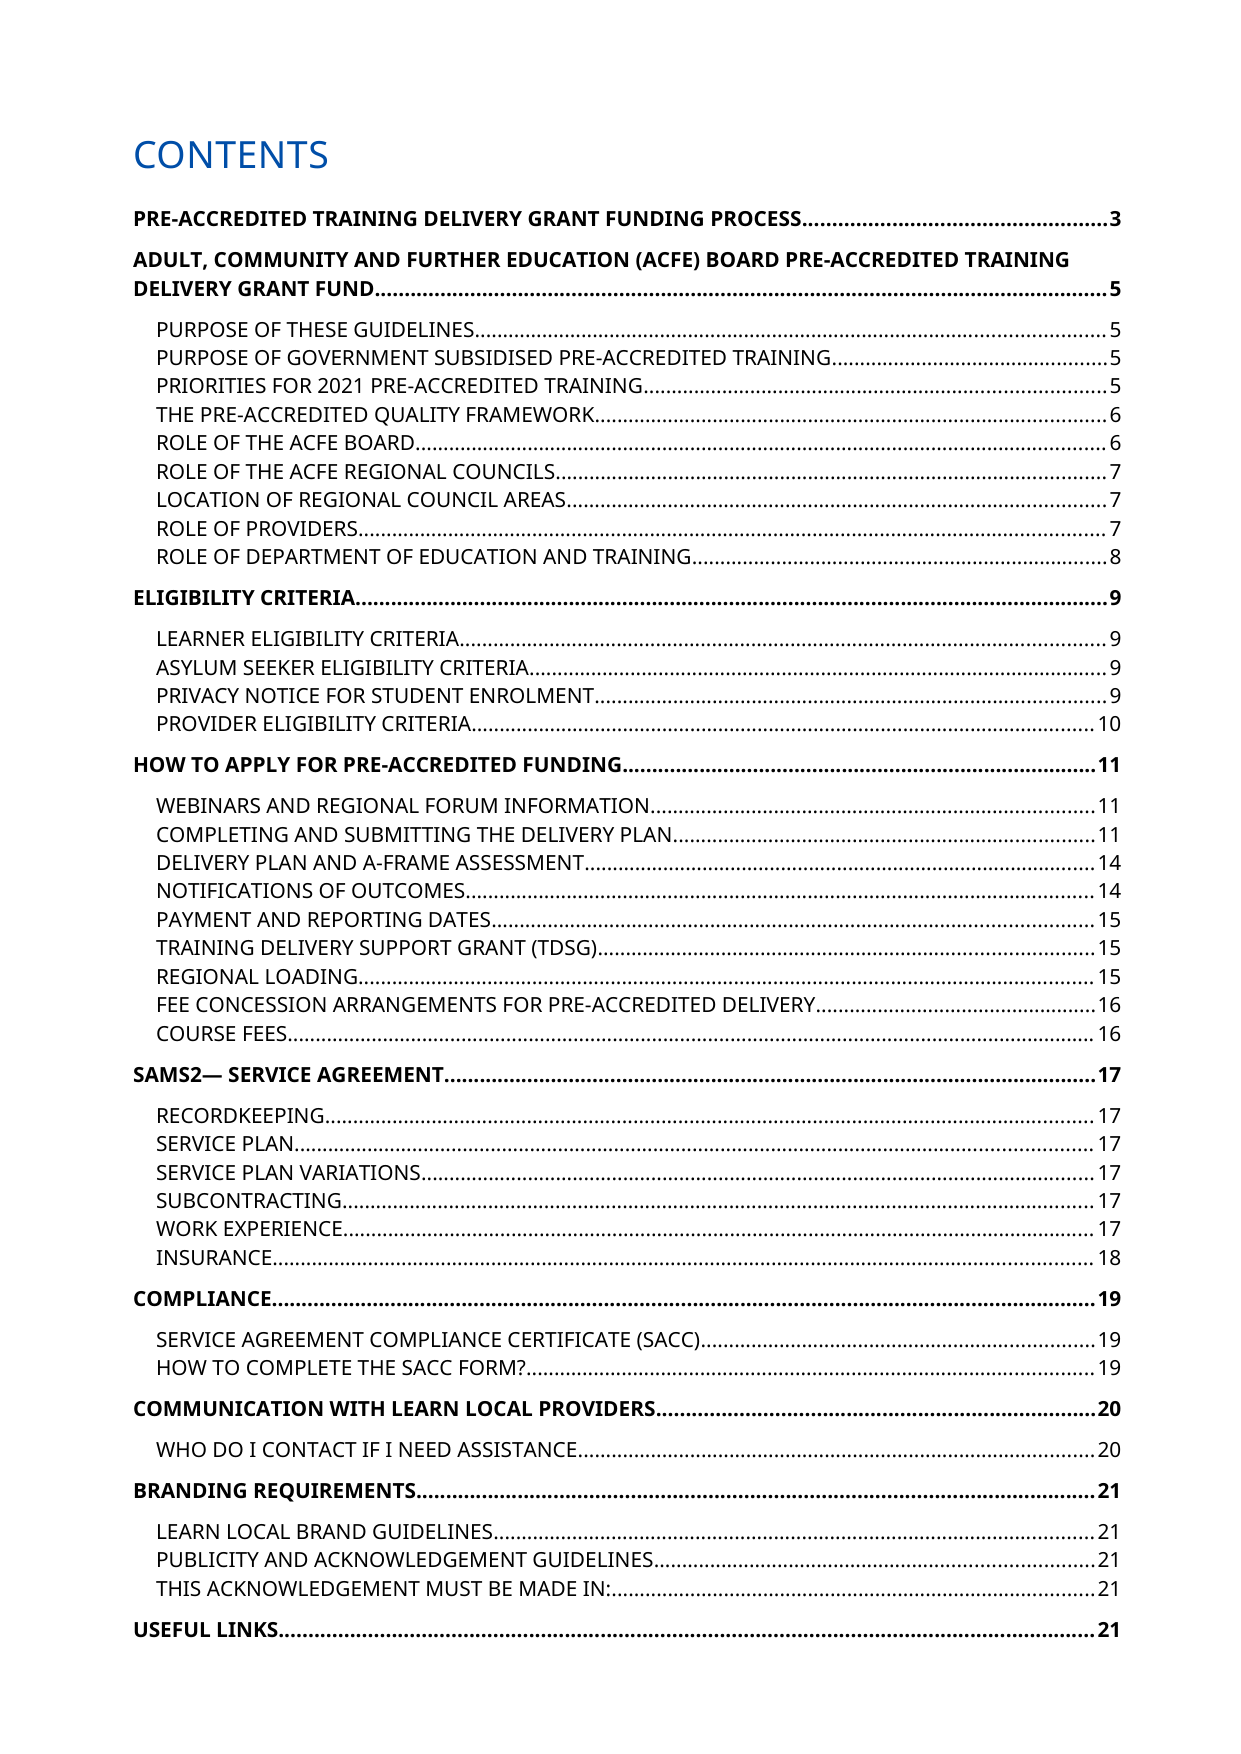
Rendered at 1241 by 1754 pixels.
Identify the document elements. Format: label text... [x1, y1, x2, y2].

text SERVICE PLAN 17 [156, 1129, 1123, 1158]
text ROLE OF DEPARTMENT OF EDUCATION AND TRAINING 8 [156, 542, 1123, 571]
text PUBLICITY AND ACKNOWLEDGEMENT GUIDELINES 21 [156, 1545, 1123, 1574]
text COMMUNICATION WITH LEARN LOCAL PROVIDERS 20 [133, 1394, 1123, 1423]
text ROLE OF PROVIDERS 7 [156, 514, 1123, 542]
text THE PRE-ACCREDITED QUALITY FRAMEWORK 6 [156, 400, 1123, 428]
text COURSE FEES 16 [156, 1019, 1123, 1047]
text INSURANCE 18 [156, 1243, 1123, 1271]
text PRIVACY NOTICE FOR STUDENT ENROLMENT 9 [156, 681, 1123, 709]
text COMPLIANCE 19 [133, 1284, 1123, 1312]
text COMPLETING AND SUBMITTING THE DELIVERY PLAN 11 [156, 820, 1123, 848]
text REGIONAL LOADING 15 [156, 962, 1123, 990]
text SAMS2— SERVICE AGREEMENT 17 [133, 1060, 1123, 1088]
text WEBINARS AND REGIONAL FORUM INFORMATION 11 [156, 791, 1123, 820]
text USEFUL LINKS 21 [133, 1615, 1123, 1643]
text ROLE OF THE ACFE BOARD 6 [156, 428, 1123, 457]
text ASYLUM SEEKER ELIGIBILITY CRITERIA 9 [156, 653, 1123, 681]
text SUBCONTRACTING 17 [156, 1186, 1123, 1214]
text LEARNER ELIGIBILITY CRITERIA 9 [156, 624, 1123, 653]
text SERVICE PLAN VARIATIONS 17 [156, 1158, 1123, 1186]
text NOTIFICATIONS OF OUTCOMES 14 [156, 877, 1123, 905]
text FEE CONCESSION ARRANGEMENTS FOR PRE-ACCREDITED DELIVERY 16 [156, 990, 1123, 1019]
text WHO DO I CONTACT IF I NEED ASSISTANCE 20 [156, 1435, 1123, 1463]
text PRE-ACCREDITED TRAINING DELIVERY GRANT FUNDING PROCESS 3 [133, 204, 1123, 233]
text ROLE OF THE ACFE REGIONAL COUNCILS 7 [156, 457, 1123, 485]
text ELIGIBILITY CRITERIA 9 [133, 583, 1123, 612]
text RECORDKEEPING 17 [156, 1101, 1123, 1129]
text HOW TO COMPLETE THE SACC FORM? 19 [156, 1353, 1123, 1382]
text LEARN LOCAL BRAND GUIDELINES 21 [156, 1517, 1123, 1545]
text DELIVERY PLAN AND A-FRAME ASSESSMENT 14 [156, 848, 1123, 877]
text HOW TO APPLY FOR PRE-ACCREDITED FUNDING 11 [133, 750, 1123, 779]
subtitle CONTENTS [133, 128, 1123, 179]
text BRANDING REQUIREMENTS 21 [133, 1476, 1123, 1504]
text PURPOSE OF GOVERNMENT SUBSIDISED PRE-ACCREDITED TRAINING 5 [156, 343, 1123, 372]
text THIS ACKNOWLEDGEMENT MUST BE MADE IN: 21 [156, 1574, 1123, 1602]
text TRAINING DELIVERY SUPPORT GRANT (TDSG) 15 [156, 933, 1123, 962]
text PRIORITIES FOR 2021 PRE-ACCREDITED TRAINING 5 [156, 372, 1123, 400]
text PURPOSE OF THESE GUIDELINES 5 [156, 315, 1123, 343]
text WORK EXPERIENCE 17 [156, 1214, 1123, 1243]
text SERVICE AGREEMENT COMPLIANCE CERTIFICATE (SACC) 19 [156, 1325, 1123, 1353]
text LOCATION OF REGIONAL COUNCIL AREAS 7 [156, 485, 1123, 514]
text PROVIDER ELIGIBILITY CRITERIA 10 [156, 709, 1123, 738]
text PAYMENT AND REPORTING DATES 15 [156, 905, 1123, 933]
text ADULT, COMMUNITY AND FURTHER EDUCATION (ACFE) BOARD PRE-ACCREDITED TRAINING DELIVERY GRANT FUND 5 [133, 245, 1123, 302]
